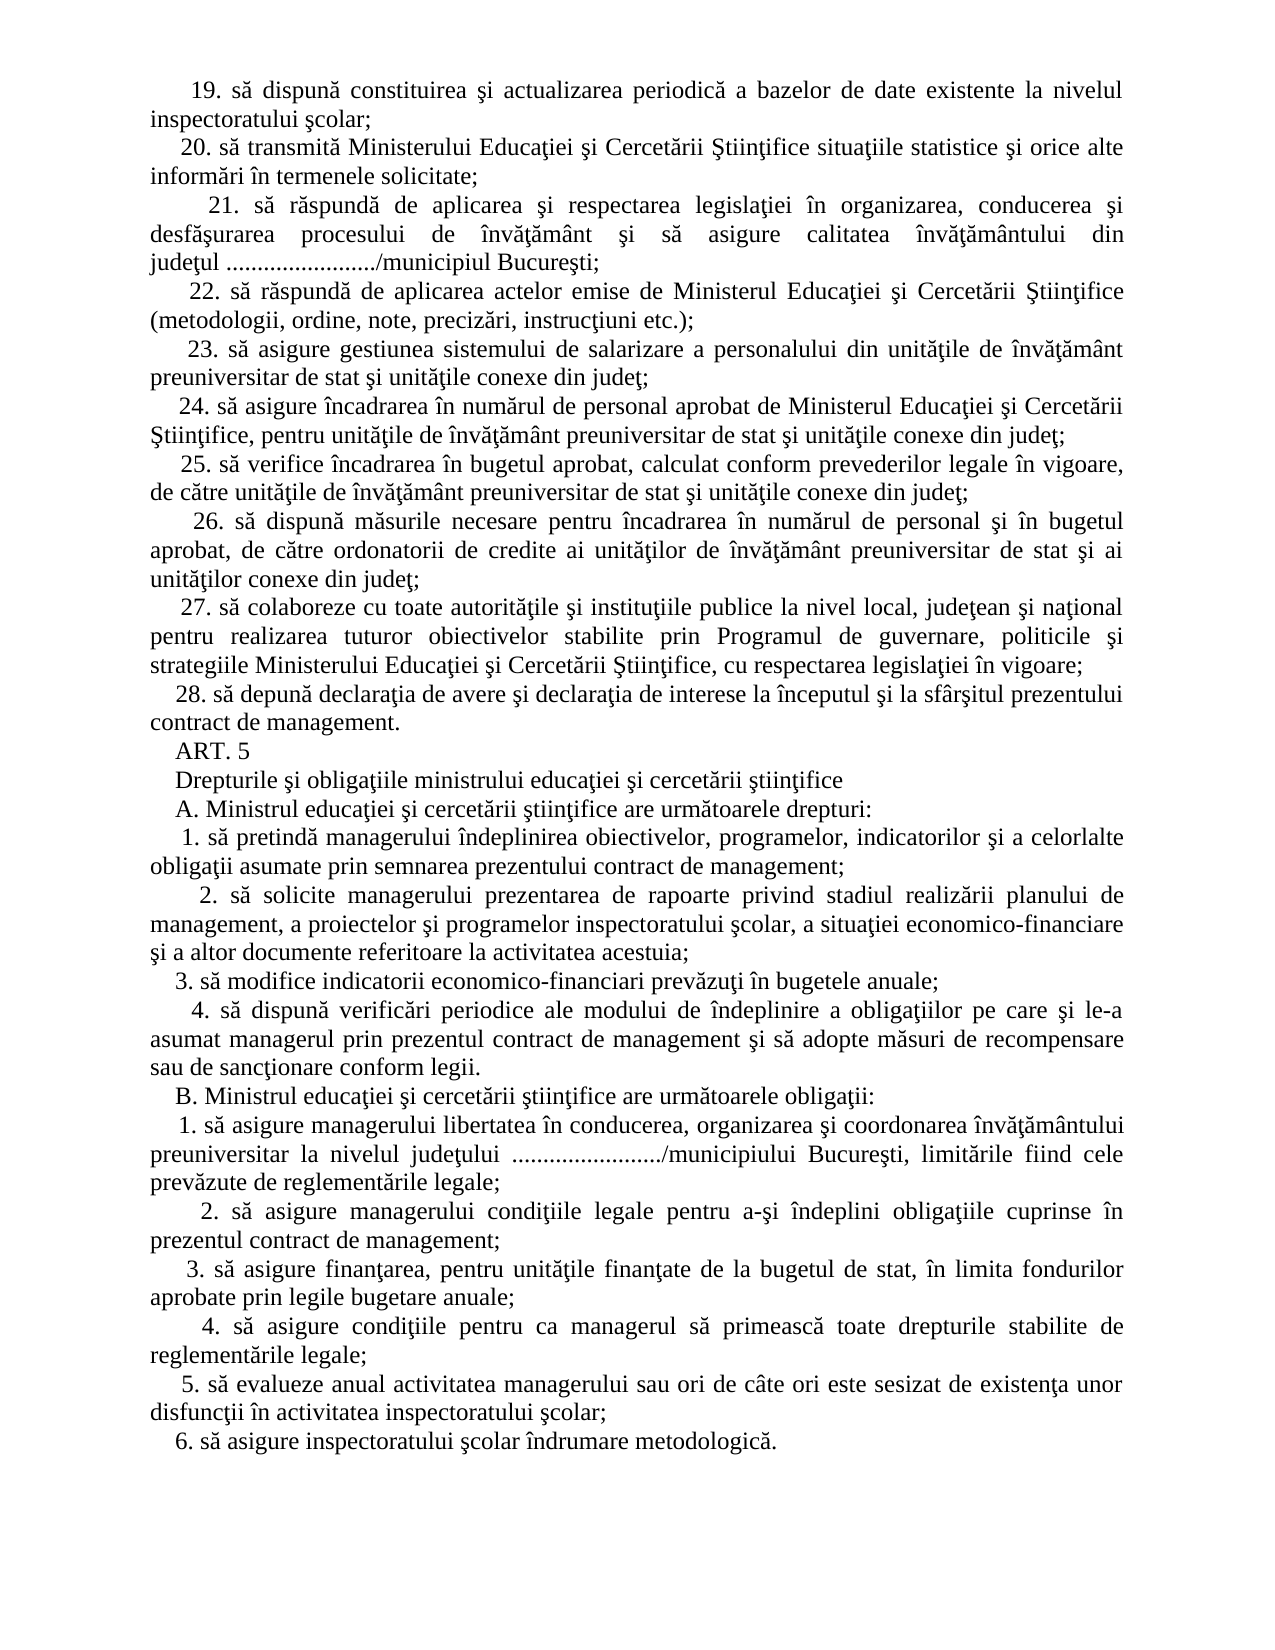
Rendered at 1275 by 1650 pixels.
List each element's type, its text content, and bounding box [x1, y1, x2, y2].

text Drepturile şi obligaţiile ministrului educaţiei şi cercetării ştiinţifice [150, 765, 1125, 794]
text 19. să dispună constituirea şi actualizarea periodică a bazelor de date existente la nivelul inspectoratului şcolar; [150, 75, 1125, 132]
text 3. să asigure finanţarea, pentru unităţile finanţate de la bugetul de stat, în limita fondurilor aprobate prin legile bugetare anuale; [150, 1254, 1125, 1311]
text 4. să asigure condiţiile pentru ca managerul să primească toate drepturile stabilite de reglementările legale; [150, 1311, 1125, 1369]
text 25. să verifice încadrarea în bugetul aprobat, calculat conform prevederilor legale în vigoare, de către unităţile de învăţământ preuniversitar de stat şi unităţile conexe din judeţ; [150, 449, 1125, 506]
text A. Ministrul educaţiei şi cercetării ştiinţifice are următoarele drepturi: [150, 794, 1125, 822]
text 28. să depună declaraţia de avere şi declaraţia de interese la începutul şi la sfârşitul prezentului contract de management. [150, 679, 1125, 736]
text B. Ministrul educaţiei şi cercetării ştiinţifice are următoarele obligaţii: [150, 1081, 1125, 1110]
text 2. să asigure managerului condiţiile legale pentru a-şi îndeplini obligaţiile cuprinse în prezentul contract de management; [150, 1196, 1125, 1254]
text 3. să modifice indicatorii economico-financiari prevăzuţi în bugetele anuale; [150, 966, 1125, 995]
text 6. să asigure inspectoratului şcolar îndrumare metodologică. [150, 1426, 1125, 1455]
text 21. să răspundă de aplicarea şi respectarea legislaţiei în organizarea, conducerea şi desfăşurarea procesului de învăţământ şi să asigure calitatea învăţământului din judeţul ......................../municipiul Bucureşti; [150, 190, 1125, 276]
text 20. să transmită Ministerului Educaţiei şi Cercetării Ştiinţifice situaţiile statistice şi orice alte informări în termenele solicitate; [150, 132, 1125, 190]
text 2. să solicite managerului prezentarea de rapoarte privind stadiul realizării planului de management, a proiectelor şi programelor inspectoratului şcolar, a situaţiei economico-financiare şi a altor documente referitoare la activitatea acestuia; [150, 880, 1125, 966]
text 27. să colaboreze cu toate autorităţile şi instituţiile publice la nivel local, judeţean şi naţional pentru realizarea tuturor obiectivelor stabilite prin Programul de guvernare, politicile şi strategiile Ministerului Educaţiei şi Cercetării Ştiinţifice, cu respectarea legislaţiei în vigoare; [150, 592, 1125, 679]
text 5. să evalueze anual activitatea managerului sau ori de câte ori este sesizat de existenţa unor disfuncţii în activitatea inspectoratului şcolar; [150, 1369, 1125, 1426]
text 4. să dispună verificări periodice ale modului de îndeplinire a obligaţiilor pe care şi le-a asumat managerul prin prezentul contract de management şi să adopte măsuri de recompensare sau de sancţionare conform legii. [150, 995, 1125, 1081]
text ART. 5 [150, 736, 1125, 765]
text 1. să pretindă managerului îndeplinirea obiectivelor, programelor, indicatorilor şi a celorlalte obligaţii asumate prin semnarea prezentului contract de management; [150, 822, 1125, 880]
text 1. să asigure managerului libertatea în conducerea, organizarea şi coordonarea învăţământului preuniversitar la nivelul judeţului ......................../municipiului Bucureşti, limitările fiind cele prevăzute de reglementările legale; [150, 1110, 1125, 1196]
text 26. să dispună măsurile necesare pentru încadrarea în numărul de personal şi în bugetul aprobat, de către ordonatorii de credite ai unităţilor de învăţământ preuniversitar de stat şi ai unităţilor conexe din judeţ; [150, 506, 1125, 592]
text 24. să asigure încadrarea în numărul de personal aprobat de Ministerul Educaţiei şi Cercetării Ştiinţifice, pentru unităţile de învăţământ preuniversitar de stat şi unităţile conexe din judeţ; [150, 391, 1125, 449]
text 22. să răspundă de aplicarea actelor emise de Ministerul Educaţiei şi Cercetării Ştiinţifice (metodologii, ordine, note, precizări, instrucţiuni etc.); [150, 276, 1125, 334]
text 23. să asigure gestiunea sistemului de salarizare a personalului din unităţile de învăţământ preuniversitar de stat şi unităţile conexe din judeţ; [150, 334, 1125, 391]
